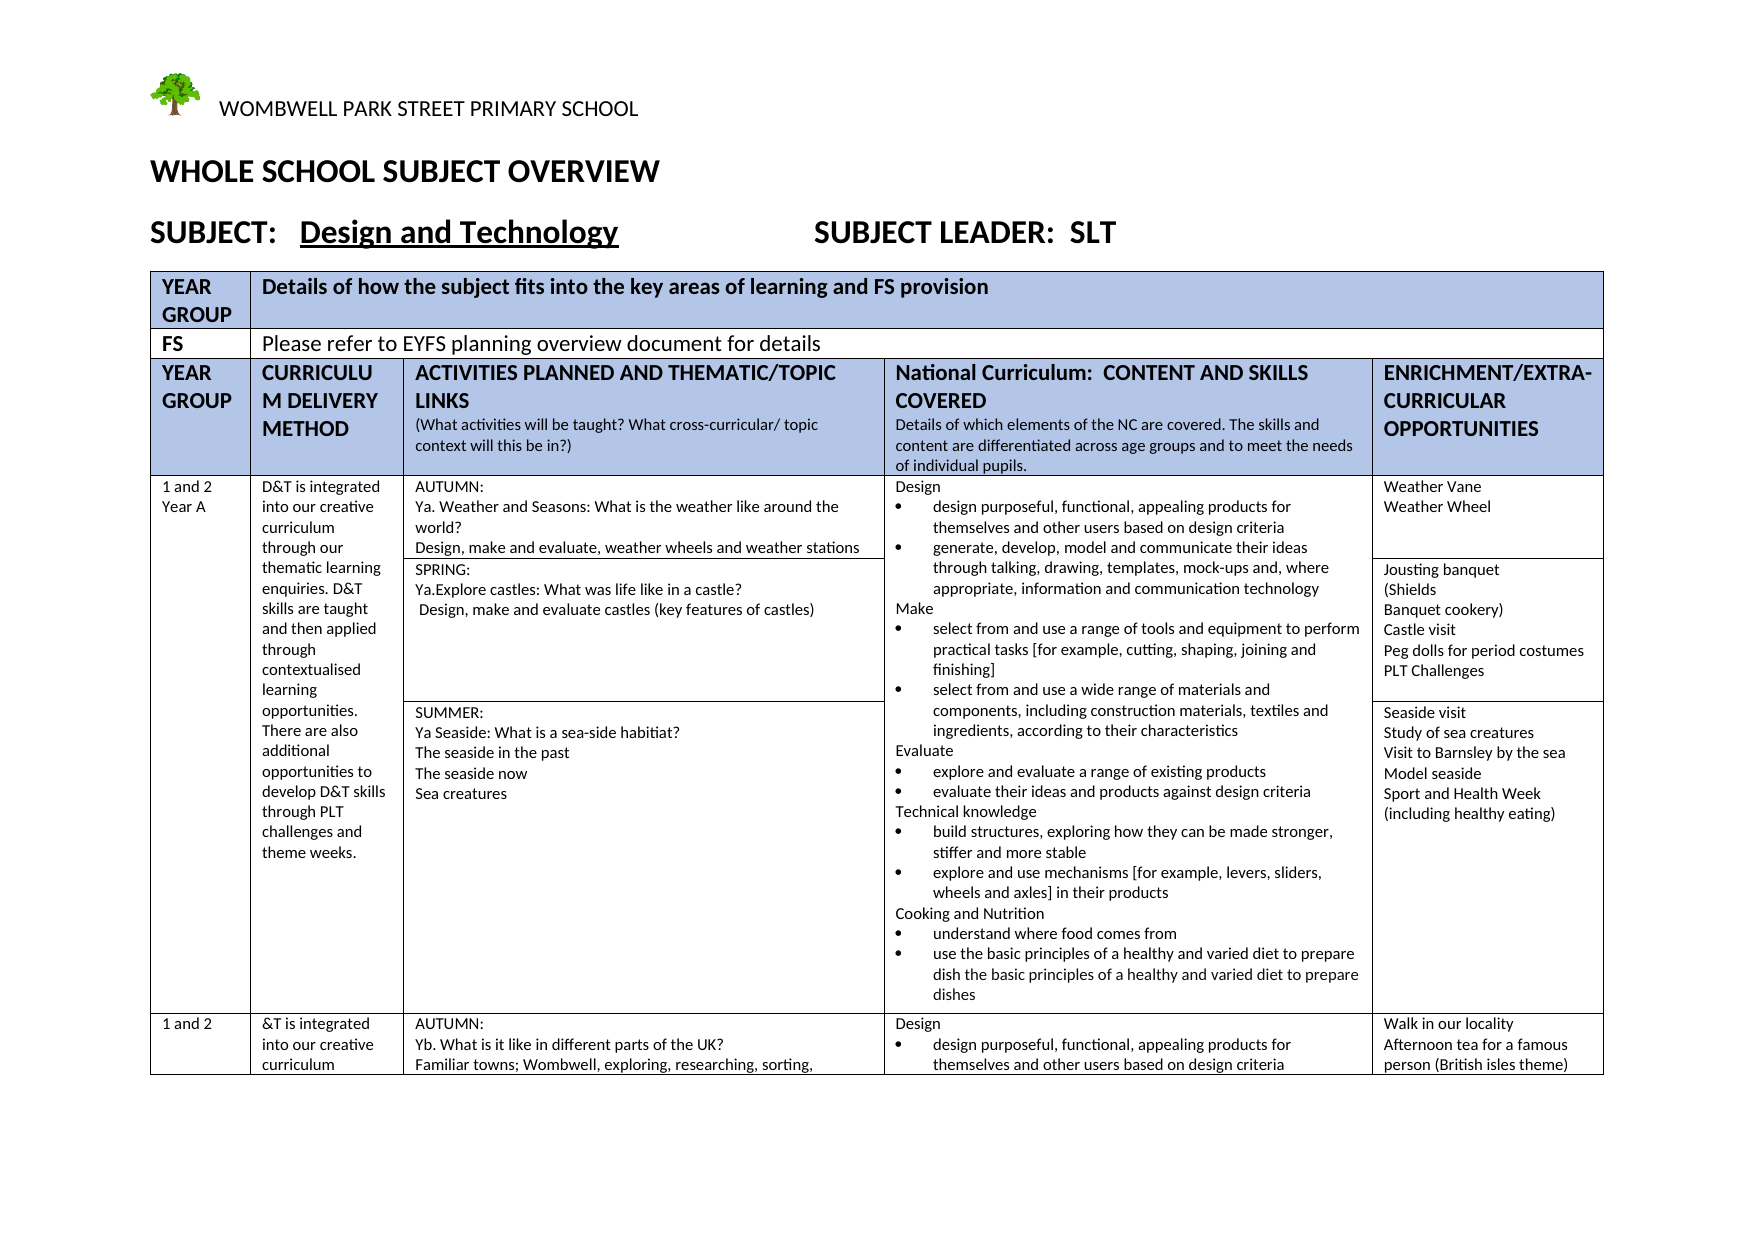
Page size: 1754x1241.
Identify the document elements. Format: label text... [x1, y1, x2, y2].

table_cell Seaside visit Study of sea creatures Visit to Barnsley by the sea Model seaside Sport and Health Week (including healthy eating) [1373, 702, 1603, 1012]
table_cell FS [151, 329, 250, 357]
table_cell ACTIVITIES PLANNED AND THEMATIC/TOPIC LINKS (What activities will be taught? What cross-curricular/ topic context will this be in?) [404, 359, 884, 475]
table_cell D&T is integrated into our creative curriculum through our thematic learning enquiries. D&T skills are taught and then applied through contextualised learning opportunities. There are also additional opportunities to develop D&T skills through PLT challenges and theme weeks. [251, 476, 403, 1012]
table_cell 1 and 2 Year A [151, 476, 250, 1012]
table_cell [251, 1014, 403, 1074]
table_cell SUMMER: Ya Seaside: What is a sea-side habitiat? The seaside in the past The seaside now Sea creatures [404, 702, 884, 1012]
table_header YEAR GROUP [151, 272, 250, 328]
table_cell Weather Vane Weather Wheel [1373, 476, 1603, 558]
table_cell AUTUMN: Ya. Weather and Seasons: What is the weather like around the world? Design, make and evaluate, weather wheels and weather stations [404, 476, 884, 558]
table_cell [404, 1014, 884, 1074]
table_cell Jousting banquet (Shields Banquet cookery) Castle visit Peg dolls for period costumes PLT Challenges [1373, 559, 1603, 701]
table_cell SPRING: Ya.Explore castles: What was life like in a castle? Design, make and evaluate castles (key features of castles) [404, 559, 884, 701]
table_header Details of how the subject fits into the key areas of learning and FS provision [251, 272, 1603, 328]
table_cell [885, 1014, 1372, 1074]
table_cell 1 and 2 [151, 1014, 250, 1074]
text SUBJECT: Design and Technology SUBJECT LEADER: SLT [150, 211, 1604, 251]
table_cell Please refer to EYFS planning overview document for details [251, 329, 1603, 357]
table_cell YEAR GROUP [151, 359, 250, 475]
text WHOLE SCHOOL SUBJECT OVERVIEW [150, 150, 1604, 191]
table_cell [1373, 1014, 1603, 1074]
table_cell ENRICHMENT/EXTRA-CURRICULAR OPPORTUNITIES [1373, 359, 1603, 475]
table_cell CURRICULUM DELIVERY METHOD [251, 359, 403, 475]
table_cell National Curriculum: CONTENT AND SKILLS COVERED Details of which elements of the NC are covered. The skills and content are differentiated across age groups and to meet the needs of individual pupils. [885, 359, 1372, 475]
